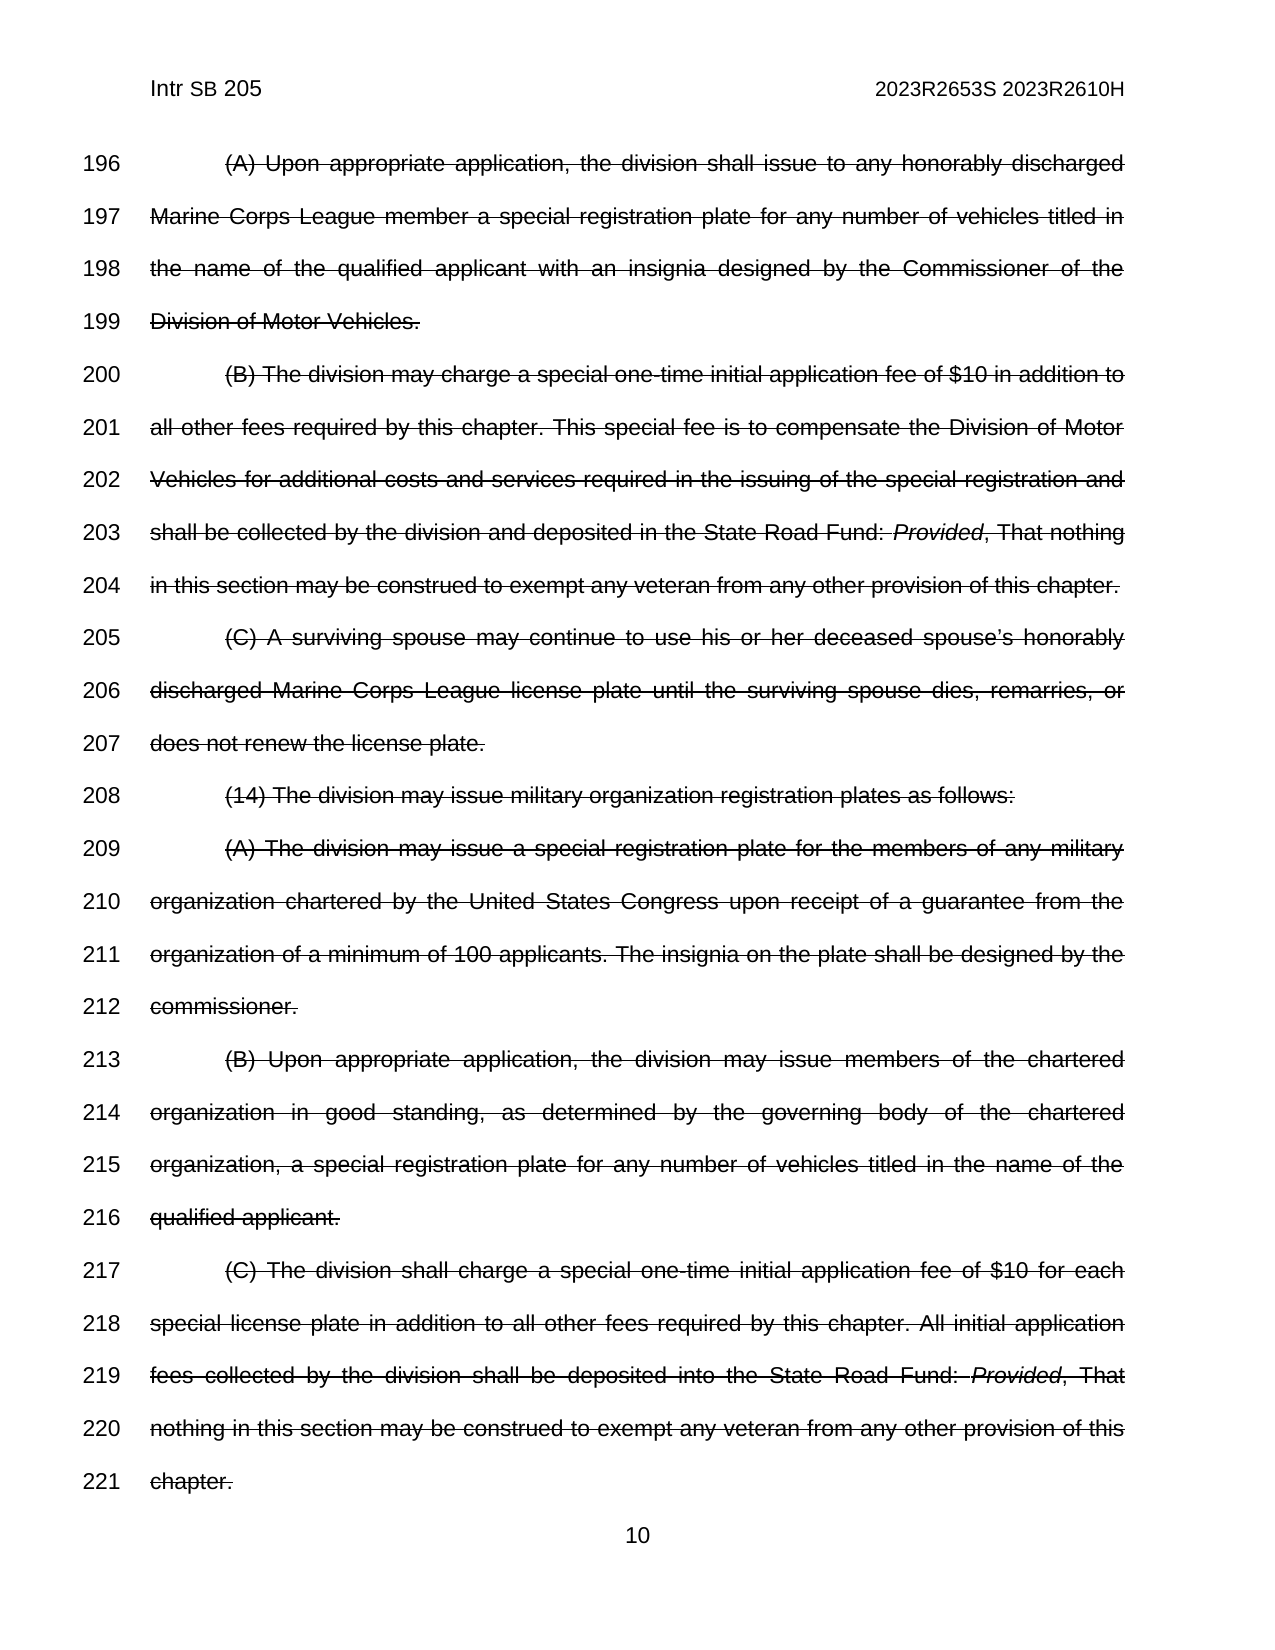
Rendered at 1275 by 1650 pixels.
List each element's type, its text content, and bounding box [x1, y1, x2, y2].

text (B) Upon appropriate application, the division may issue members of the chartered organization in good standing, as determined by the governing body of the chartered organization, a special registration plate for any number of vehicles titled in the name of the qualified applicant. [150, 1046, 1125, 1113]
text (C) A surviving spouse may continue to use his or her deceased spouse’s honorably discharged Marine Corps League license plate until the surviving spouse dies, remarries, or does not renew the license plate. [150, 693, 1125, 756]
text (B) Upon appropriate application, the division may issue members of the chartered organization in good standing, as determined by the governing body of the chartered organization, a special registration plate for any number of vehicles titled in the name of the qualified applicant. [150, 1114, 1125, 1231]
text (A) Upon appropriate application, the division shall issue to any honorably discharged Marine Corps League member a special registration plate for any number of vehicles titled in the name of the qualified applicant with an insignia designed by the Commissioner of the Division of Motor Vehicles. [150, 150, 1125, 334]
text (B) The division may charge a special one-time initial application fee of $10 in addition to all other fees required by this chapter. This special fee is to compensate the Division of Motor Vehicles for additional costs and services required in the issuing of the special registration and shall be collected by the division and deposited in the State Road Fund: Provided, That nothing in this section may be construed to exempt any veteran from any other provision of this chapter. [150, 361, 1125, 480]
text (C) The division shall charge a special one-time initial application fee of $10 for each special license plate in addition to all other fees required by this chapter. All initial application fees collected by the division shall be deposited into the State Road Fund: Provided, That nothing in this section may be construed to exempt any veteran from any other provision of this chapter. [150, 1325, 1125, 1429]
text (C) A surviving spouse may continue to use his or her deceased spouse’s honorably discharged Marine Corps League license plate until the surviving spouse dies, remarries, or does not renew the license plate. [150, 624, 1125, 691]
text (C) The division shall charge a special one-time initial application fee of $10 for each special license plate in addition to all other fees required by this chapter. All initial application fees collected by the division shall be deposited into the State Road Fund: Provided, That nothing in this section may be construed to exempt any veteran from any other provision of this chapter. [150, 1257, 1125, 1324]
text (14) The division may issue military organization registration plates as follows: [150, 782, 1125, 809]
text (A) The division may issue a special registration plate for the members of any military organization chartered by the United States Congress upon receipt of a guarantee from the organization of a minimum of 100 applicants. The insignia on the plate shall be designed by the commissioner. [150, 956, 1125, 1020]
text (A) The division may issue a special registration plate for the members of any military organization chartered by the United States Congress upon receipt of a guarantee from the organization of a minimum of 100 applicants. The insignia on the plate shall be designed by the commissioner. [150, 835, 1125, 955]
text (B) The division may charge a special one-time initial application fee of $10 in addition to all other fees required by this chapter. This special fee is to compensate the Division of Motor Vehicles for additional costs and services required in the issuing of the special registration and shall be collected by the division and deposited in the State Road Fund: Provided, That nothing in this section may be construed to exempt any veteran from any other provision of this chapter. [150, 482, 1125, 598]
text (C) The division shall charge a special one-time initial application fee of $10 for each special license plate in addition to all other fees required by this chapter. All initial application fees collected by the division shall be deposited into the State Road Fund: Provided, That nothing in this section may be construed to exempt any veteran from any other provision of this chapter. [150, 1430, 1125, 1494]
